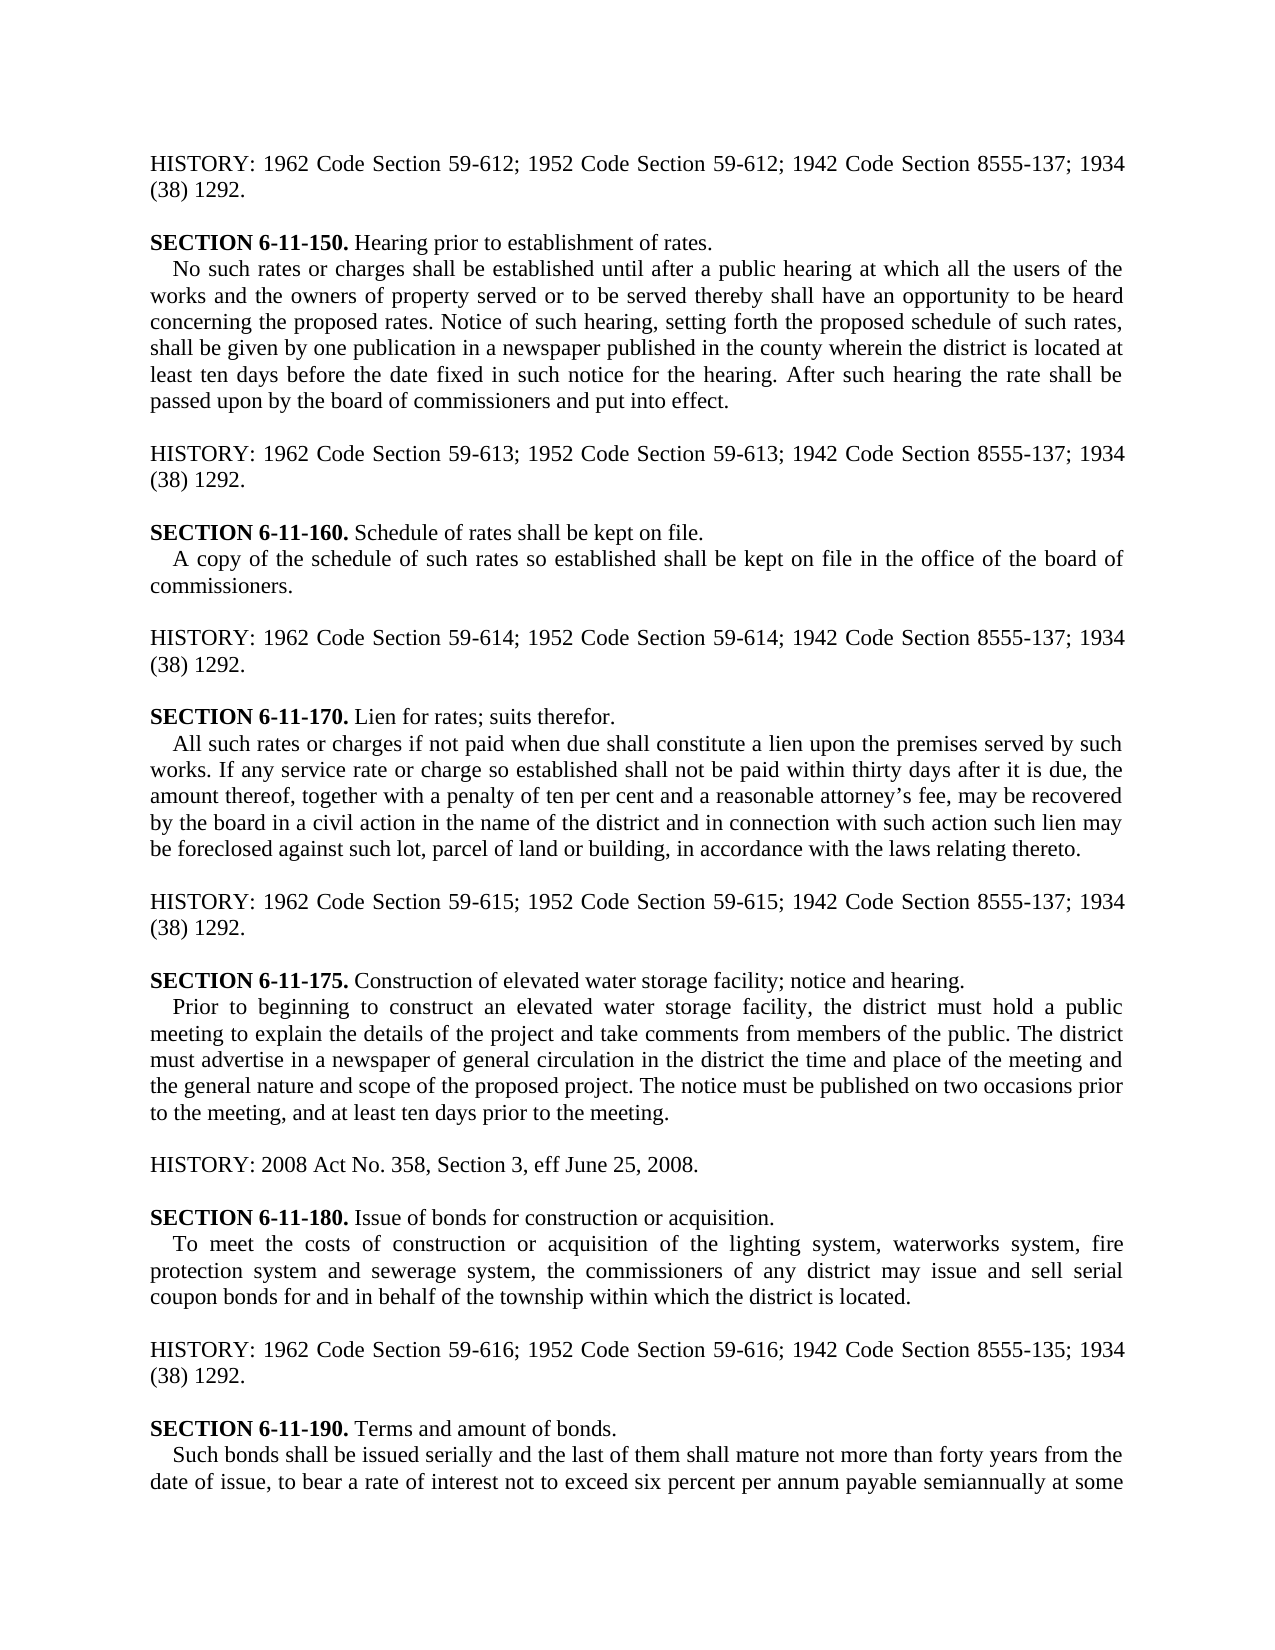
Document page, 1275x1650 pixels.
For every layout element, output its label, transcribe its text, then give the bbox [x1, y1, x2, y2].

text SECTION 6-11-175. Construction of elevated water storage facility; notice and hearing. [150, 967, 1125, 993]
text HISTORY: 1962 Code Section 59-616; 1952 Code Section 59-616; 1942 Code Section 8555-135; 1934 (38) 1292. [150, 1336, 1125, 1389]
text SECTION 6-11-170. Lien for rates; suits therefor. [150, 703, 1125, 730]
text HISTORY: 1962 Code Section 59-613; 1952 Code Section 59-613; 1942 Code Section 8555-137; 1934 (38) 1292. [150, 440, 1125, 493]
text HISTORY: 1962 Code Section 59-614; 1952 Code Section 59-614; 1942 Code Section 8555-137; 1934 (38) 1292. [150, 624, 1125, 677]
text All such rates or charges if not paid when due shall constitute a lien upon the premises served by such works. If any service rate or charge so established shall not be paid within thirty days after it is due, the amount thereof, together with a penalty of ten per cent and a reasonable attorney’s fee, may be recovered by the board in a civil action in the name of the district and in connection with such action such lien may be foreclosed against such lot, parcel of land or building, in accordance with the laws relating thereto. [150, 730, 1125, 862]
text HISTORY: 2008 Act No. 358, Section 3, eff June 25, 2008. [150, 1151, 1125, 1178]
text A copy of the schedule of such rates so established shall be kept on file in the office of the board of commissioners. [150, 545, 1125, 598]
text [150, 1441, 1125, 1494]
text HISTORY: 1962 Code Section 59-615; 1952 Code Section 59-615; 1942 Code Section 8555-137; 1934 (38) 1292. [150, 888, 1125, 941]
text SECTION 6-11-150. Hearing prior to establishment of rates. [150, 229, 1125, 255]
text HISTORY: 1962 Code Section 59-612; 1952 Code Section 59-612; 1942 Code Section 8555-137; 1934 (38) 1292. [150, 150, 1125, 203]
text SECTION 6-11-190. Terms and amount of bonds. [150, 1415, 1125, 1441]
text To meet the costs of construction or acquisition of the lighting system, waterworks system, fire protection system and sewerage system, the commissioners of any district may issue and sell serial coupon bonds for and in behalf of the township within which the district is located. [150, 1231, 1125, 1309]
text No such rates or charges shall be established until after a public hearing at which all the users of the works and the owners of property served or to be served thereby shall have an opportunity to be heard concerning the proposed rates. Notice of such hearing, setting forth the proposed schedule of such rates, shall be given by one publication in a newspaper published in the county wherein the district is located at least ten days before the date fixed in such notice for the hearing. After such hearing the rate shall be passed upon by the board of commissioners and put into effect. [150, 255, 1125, 413]
text SECTION 6-11-180. Issue of bonds for construction or acquisition. [150, 1204, 1125, 1231]
text SECTION 6-11-160. Schedule of rates shall be kept on file. [150, 519, 1125, 545]
text Prior to beginning to construct an elevated water storage facility, the district must hold a public meeting to explain the details of the project and take comments from members of the public. The district must advertise in a newspaper of general circulation in the district the time and place of the meeting and the general nature and scope of the proposed project. The notice must be published on two occasions prior to the meeting, and at least ten days prior to the meeting. [150, 993, 1125, 1125]
